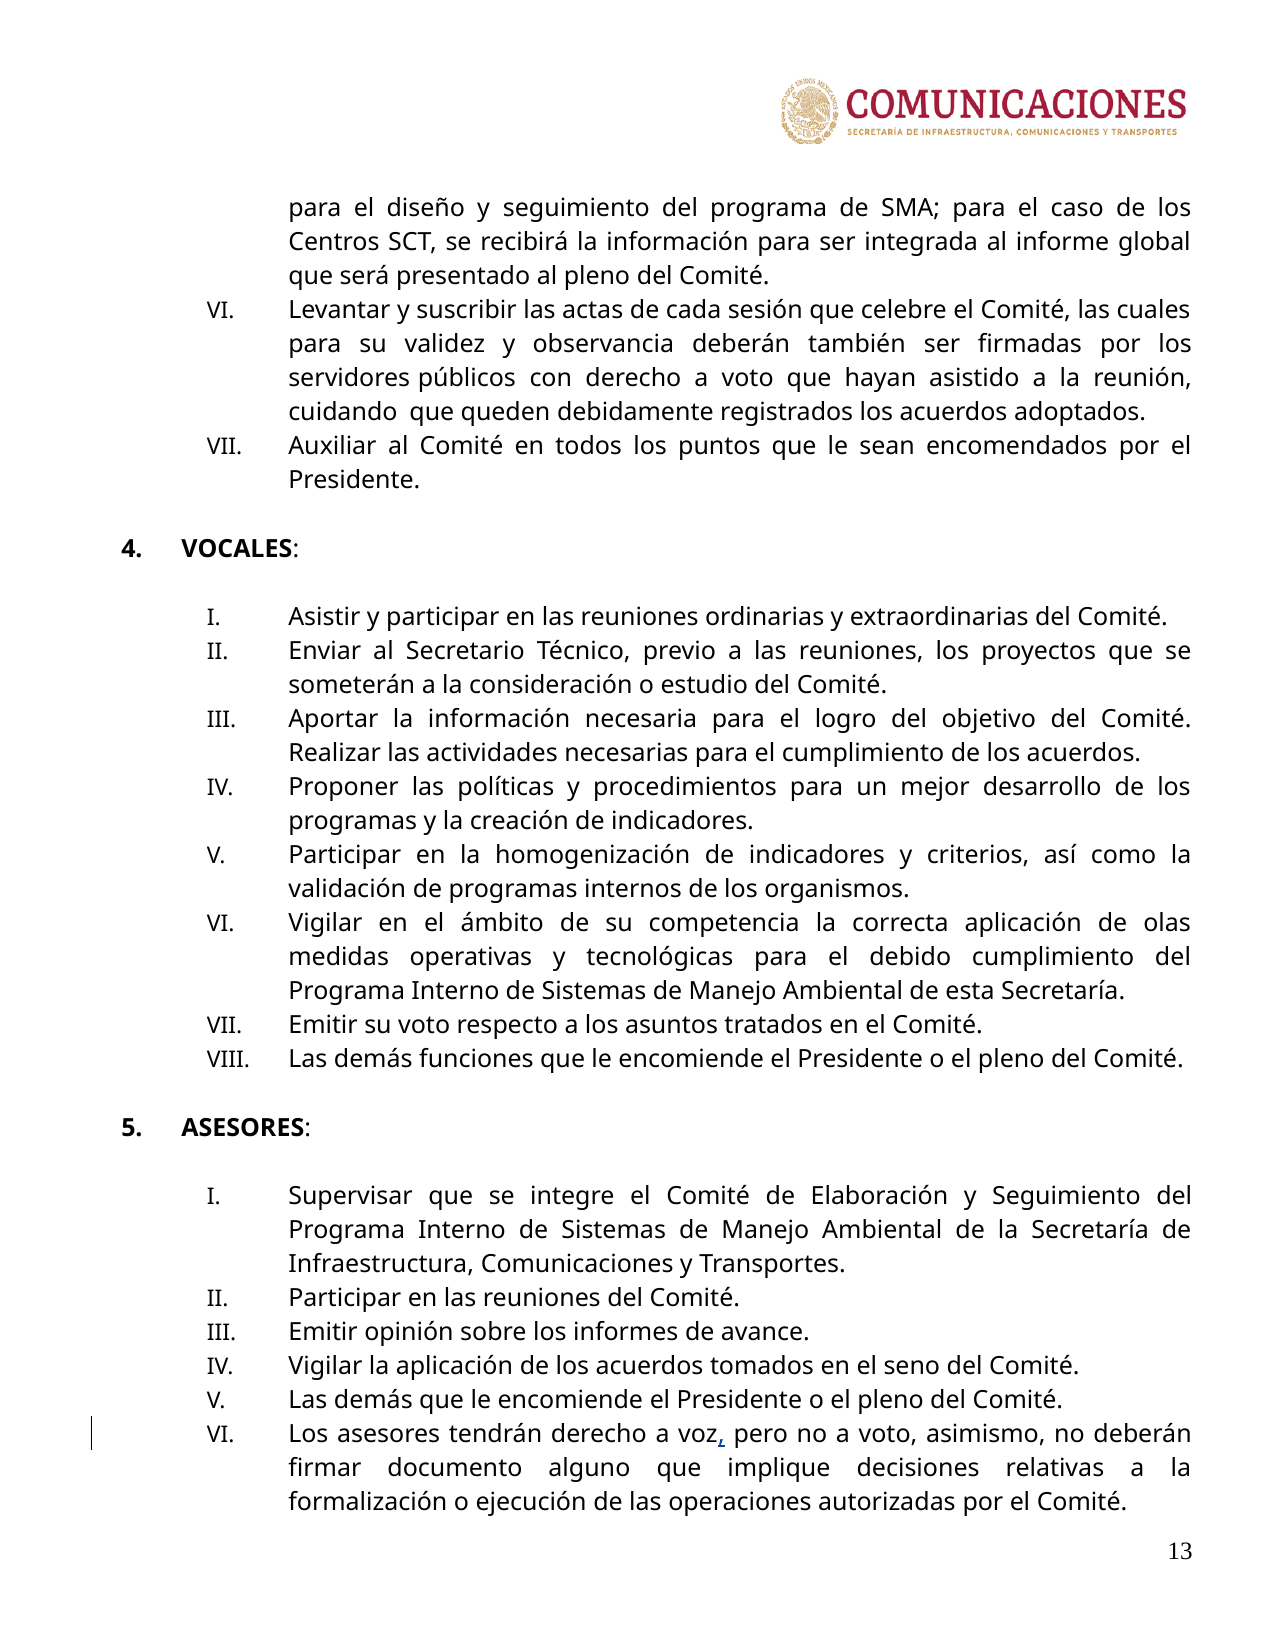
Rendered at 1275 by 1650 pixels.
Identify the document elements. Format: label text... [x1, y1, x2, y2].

list Las demás funciones que le encomiende el Presidente o el pleno del Comité. [207, 1041, 1192, 1075]
list Emitir opinión sobre los informes de avance. [207, 1314, 1192, 1348]
list Vigilar en el ámbito de su competencia la correcta aplicación de olas medidas operativas y tecnológicas para el debido cumplimiento del Programa Interno de Sistemas de Manejo Ambiental de esta Secretaría. [207, 905, 1192, 1007]
list Emitir su voto respecto a los asuntos tratados en el Comité. [207, 1007, 1192, 1041]
list Auxiliar al Comité en todos los puntos que le sean encomendados por el Presidente. [207, 428, 1192, 496]
list Asistir y participar en las reuniones ordinarias y extraordinarias del Comité. [207, 598, 1192, 632]
list VOCALES: [121, 530, 1192, 564]
list Supervisar que se integre el Comité de Elaboración y Seguimiento del Programa Interno de Sistemas de Manejo Ambiental de la Secretaría de Infraestructura, Comunicaciones y Transportes. [207, 1177, 1192, 1279]
list Vigilar la aplicación de los acuerdos tomados en el seno del Comité. [207, 1348, 1192, 1382]
list Proponer las políticas y procedimientos para un mejor desarrollo de los programas y la creación de indicadores. [207, 769, 1192, 837]
picture [781, 76, 1188, 144]
list Las demás que le encomiende el Presidente o el pleno del Comité. [207, 1382, 1192, 1416]
list Levantar y suscribir las actas de cada sesión que celebre el Comité, las cuales para su validez y observancia deberán también ser firmadas por los servidores públicos con derecho a voto que hayan asistido a la reunión, cuidando que queden debidamente registrados los acuerdos adoptados. [207, 292, 1192, 428]
list ASESORES: [121, 1109, 1192, 1143]
list Enviar al Secretario Técnico, previo a las reuniones, los proyectos que se someterán a la consideración o estudio del Comité. [207, 632, 1192, 701]
list Aportar la información necesaria para el logro del objetivo del Comité. Realizar las actividades necesarias para el cumplimiento de los acuerdos. [207, 701, 1192, 769]
list Participar en la homogenización de indicadores y criterios, así como la validación de programas internos de los organismos. [207, 837, 1192, 905]
list Los asesores tendrán derecho a voz pero no a voto, asimismo, no deberán firmar documento alguno que implique decisiones relativas a la formalización o ejecución de las operaciones autorizadas por el Comité. [207, 1416, 1192, 1518]
list Participar en las reuniones del Comité. [207, 1279, 1192, 1314]
